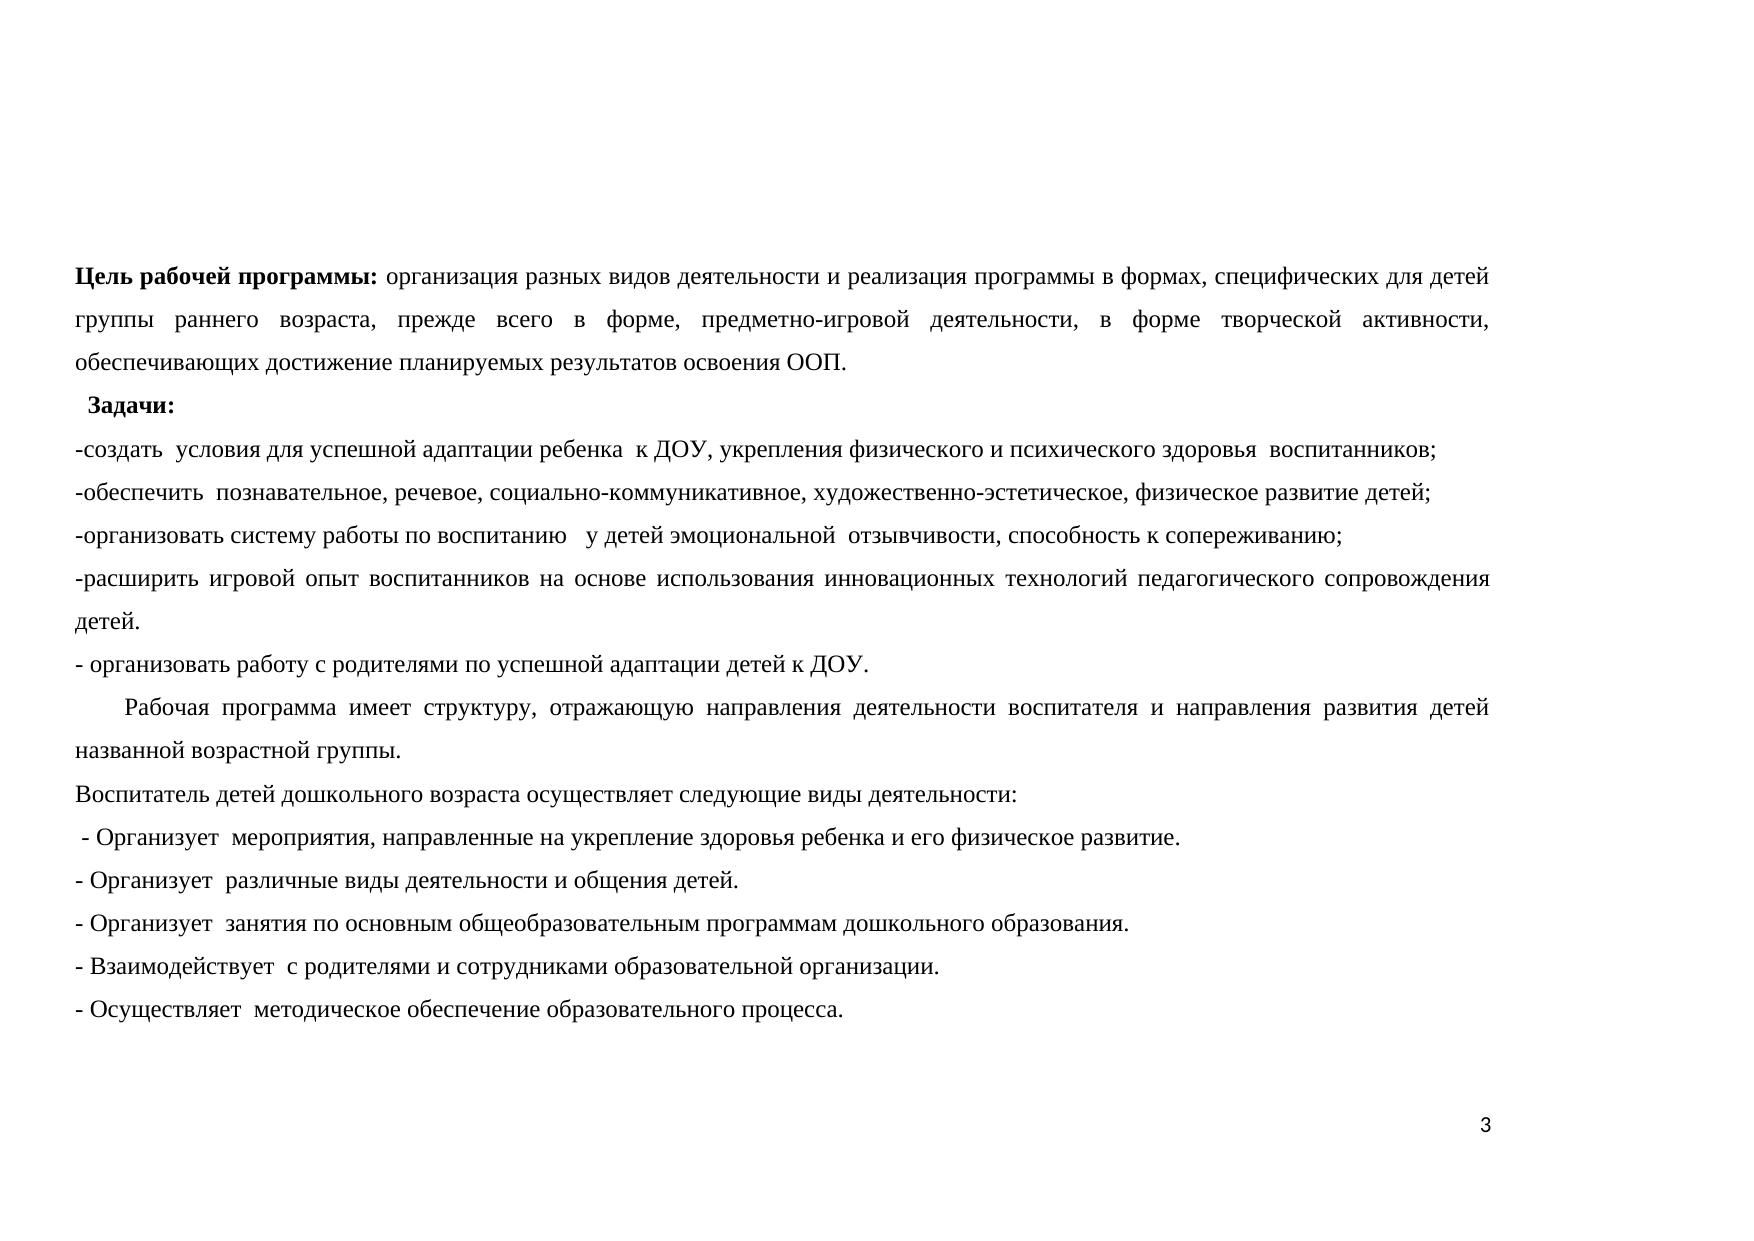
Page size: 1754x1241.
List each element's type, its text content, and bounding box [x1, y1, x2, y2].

text - Взаимодействует с родителями и сотрудниками образовательной организации. [75, 951, 1491, 980]
text Воспитатель детей дошкольного возраста осуществляет следующие виды деятельности: [75, 779, 1491, 807]
text - Организует различные виды деятельности и общения детей. [75, 865, 1491, 894]
text -расширить игровой опыт воспитанников на основе использования инновационных технологий педагогического сопровождения детей. [75, 563, 1491, 635]
text - Организует мероприятия, направленные на укрепление здоровья ребенка и его физическое развитие. [75, 822, 1491, 851]
text - Организует занятия по основным общеобразовательным программам дошкольного образования. [75, 908, 1491, 937]
text - Осуществляет методическое обеспечение образовательного процесса. [75, 994, 1491, 1023]
text Рабочая программа имеет структуру, отражающую направления деятельности воспитателя и направления развития детей названной возрастной группы. [75, 692, 1491, 764]
text Цель рабочей программы: организация разных видов деятельности и реализация программы в формах, специфических для детей группы раннего возраста, прежде всего в форме, предметно-игровой деятельности, в форме творческой активности, обеспечивающих достижение планируемых результатов освоения ООП. [75, 261, 1491, 376]
text -обеспечить познавательное, речевое, социально-коммуникативное, художественно-эстетическое, физическое развитие детей; [75, 477, 1491, 506]
text -создать условия для успешной адаптации ребенка к ДОУ, укрепления физического и психического здоровья воспитанников; [75, 434, 1491, 462]
text -организовать систему работы по воспитанию у детей эмоциональной отзывчивости, способность к сопереживанию; [75, 520, 1491, 549]
text - организовать работу с родителями по успешной адаптации детей к ДОУ. [75, 649, 1491, 678]
text Задачи: [75, 391, 1491, 419]
